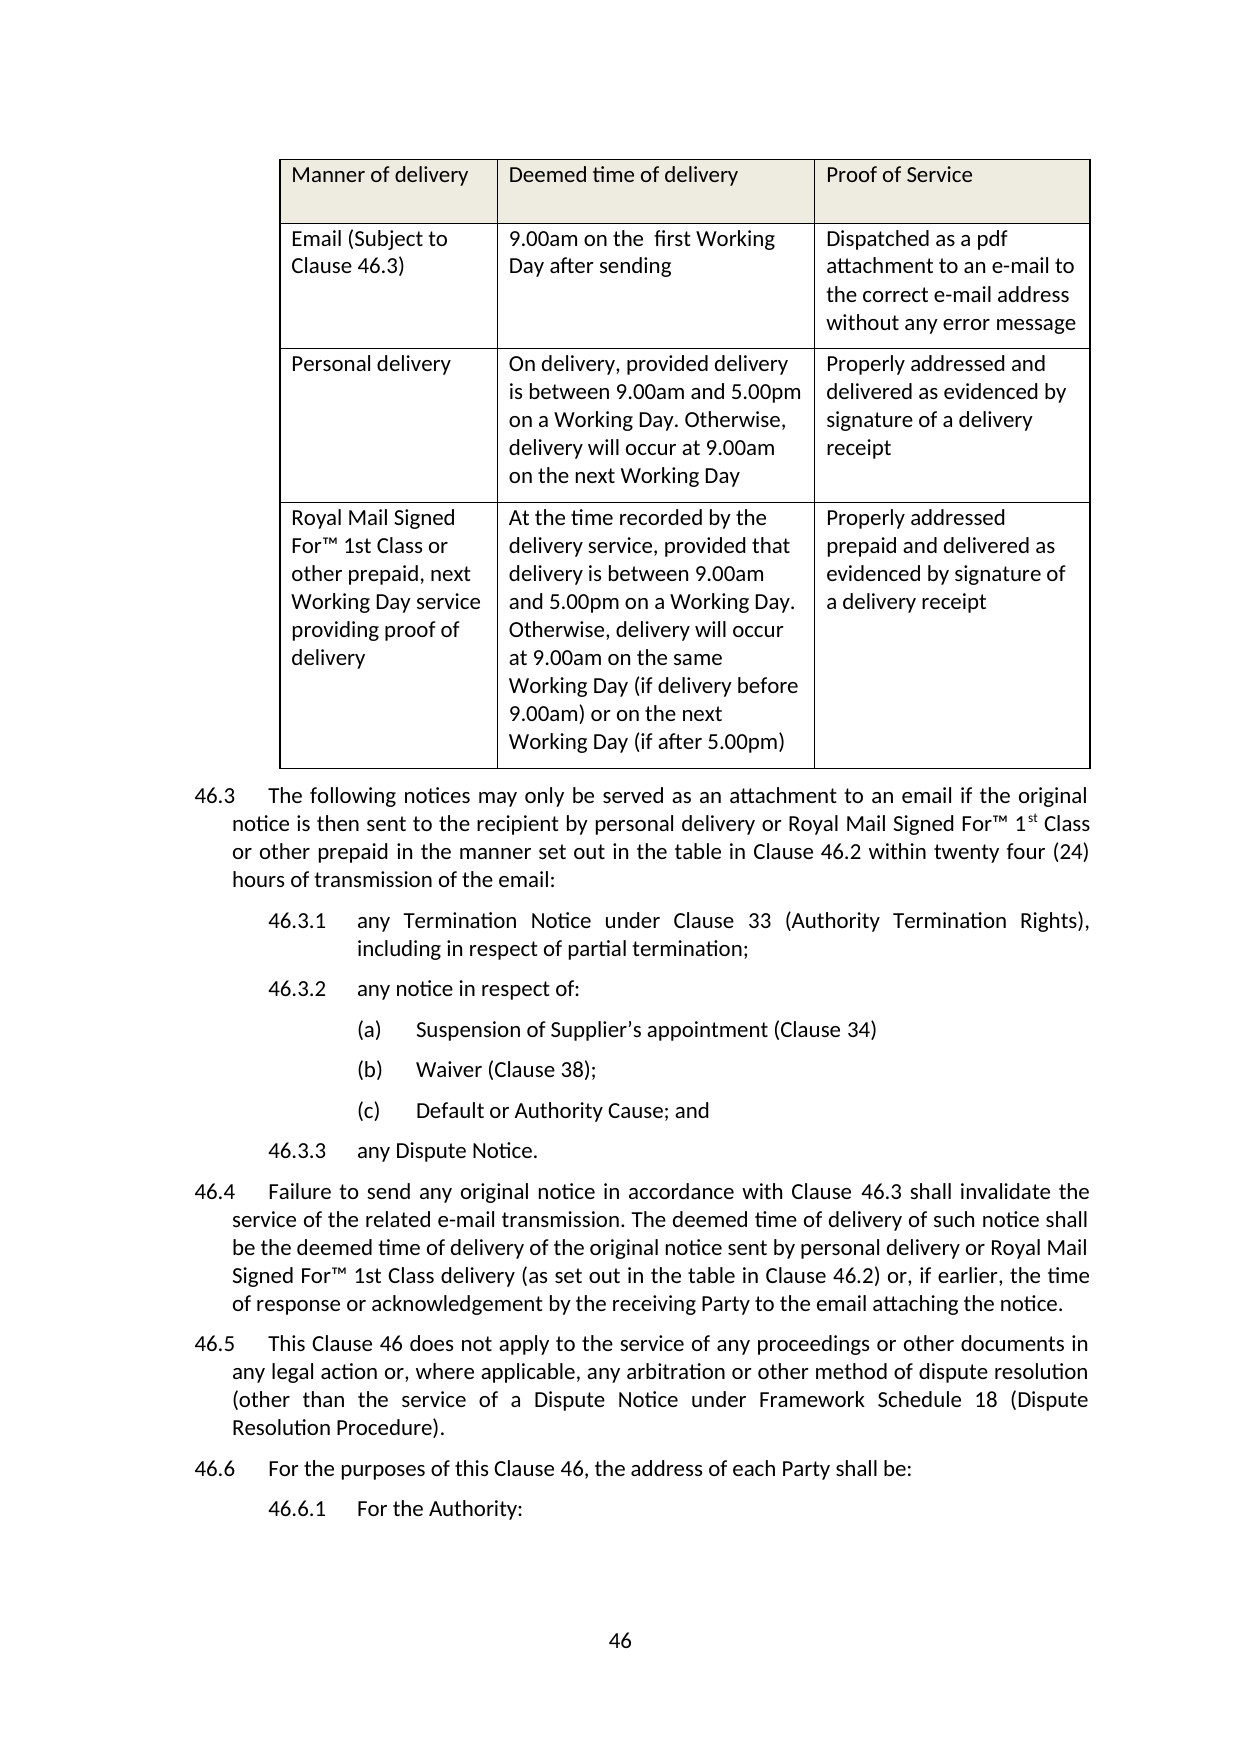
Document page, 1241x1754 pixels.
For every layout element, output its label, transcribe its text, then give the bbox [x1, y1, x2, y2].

text For the Authority: [268, 1494, 1090, 1523]
table_cell Email (Subject to Clause 46.3) [281, 224, 497, 348]
table_header Manner of delivery [281, 160, 497, 223]
table_cell Properly addressed and delivered as evidenced by signature of a delivery receipt [815, 349, 1089, 502]
table_header Deemed time of delivery [498, 160, 814, 223]
text Waiver (Clause 38); [357, 1055, 1090, 1083]
table_cell Royal Mail Signed For™ 1st Class or other prepaid, next Working Day service providing proof of delivery [281, 503, 497, 768]
text Failure to send any original notice in accordance with Clause 46.3 shall invalidate the service of the related e-mail transmission. The deemed time of delivery of such notice shall be the deemed time of delivery of the original notice sent by personal delivery or Royal Mail Signed For™ 1st Class delivery (as set out in the table in Clause 46.2) or, if earlier, the time of response or acknowledgement by the receiving Party to the email attaching the notice. [194, 1177, 1090, 1317]
text Suspension of Supplier’s appointment (Clause 34) [357, 1015, 1090, 1043]
text any notice in respect of: [268, 974, 1090, 1002]
text any Termination Notice under Clause 33 (Authority Termination Rights), including in respect of partial termination; [268, 906, 1090, 962]
text any Dispute Notice. [268, 1136, 1090, 1164]
table_cell At the time recorded by the delivery service, provided that delivery is between 9.00am and 5.00pm on a Working Day. Otherwise, delivery will occur at 9.00am on the same Working Day (if delivery before 9.00am) or on the next Working Day (if after 5.00pm) [498, 503, 814, 768]
text The following notices may only be served as an attachment to an email if the original notice is then sent to the recipient by personal delivery or Royal Mail Signed For™ 1st Class or other prepaid in the manner set out in the table in Clause 46.2 within twenty four (24) hours of transmission of the email: [194, 781, 1090, 893]
table_cell 9.00am on the first Working Day after sending [498, 224, 814, 348]
table_cell Dispatched as a pdf attachment to an e-mail to the correct e-mail address without any error message [815, 224, 1089, 348]
table_cell Properly addressed prepaid and delivered as evidenced by signature of a delivery receipt [815, 503, 1089, 768]
text This Clause 46 does not apply to the service of any proceedings or other documents in any legal action or, where applicable, any arbitration or other method of dispute resolution (other than the service of a Dispute Notice under Framework Schedule 18 (Dispute Resolution Procedure). [194, 1329, 1090, 1442]
table_cell Personal delivery [281, 349, 497, 502]
text For the purposes of this Clause 46, the address of each Party shall be: [194, 1454, 1090, 1482]
table_header Proof of Service [815, 160, 1089, 223]
table_cell On delivery, provided delivery is between 9.00am and 5.00pm on a Working Day. Otherwise, delivery will occur at 9.00am on the next Working Day [498, 349, 814, 502]
text Default or Authority Cause; and [357, 1096, 1090, 1124]
